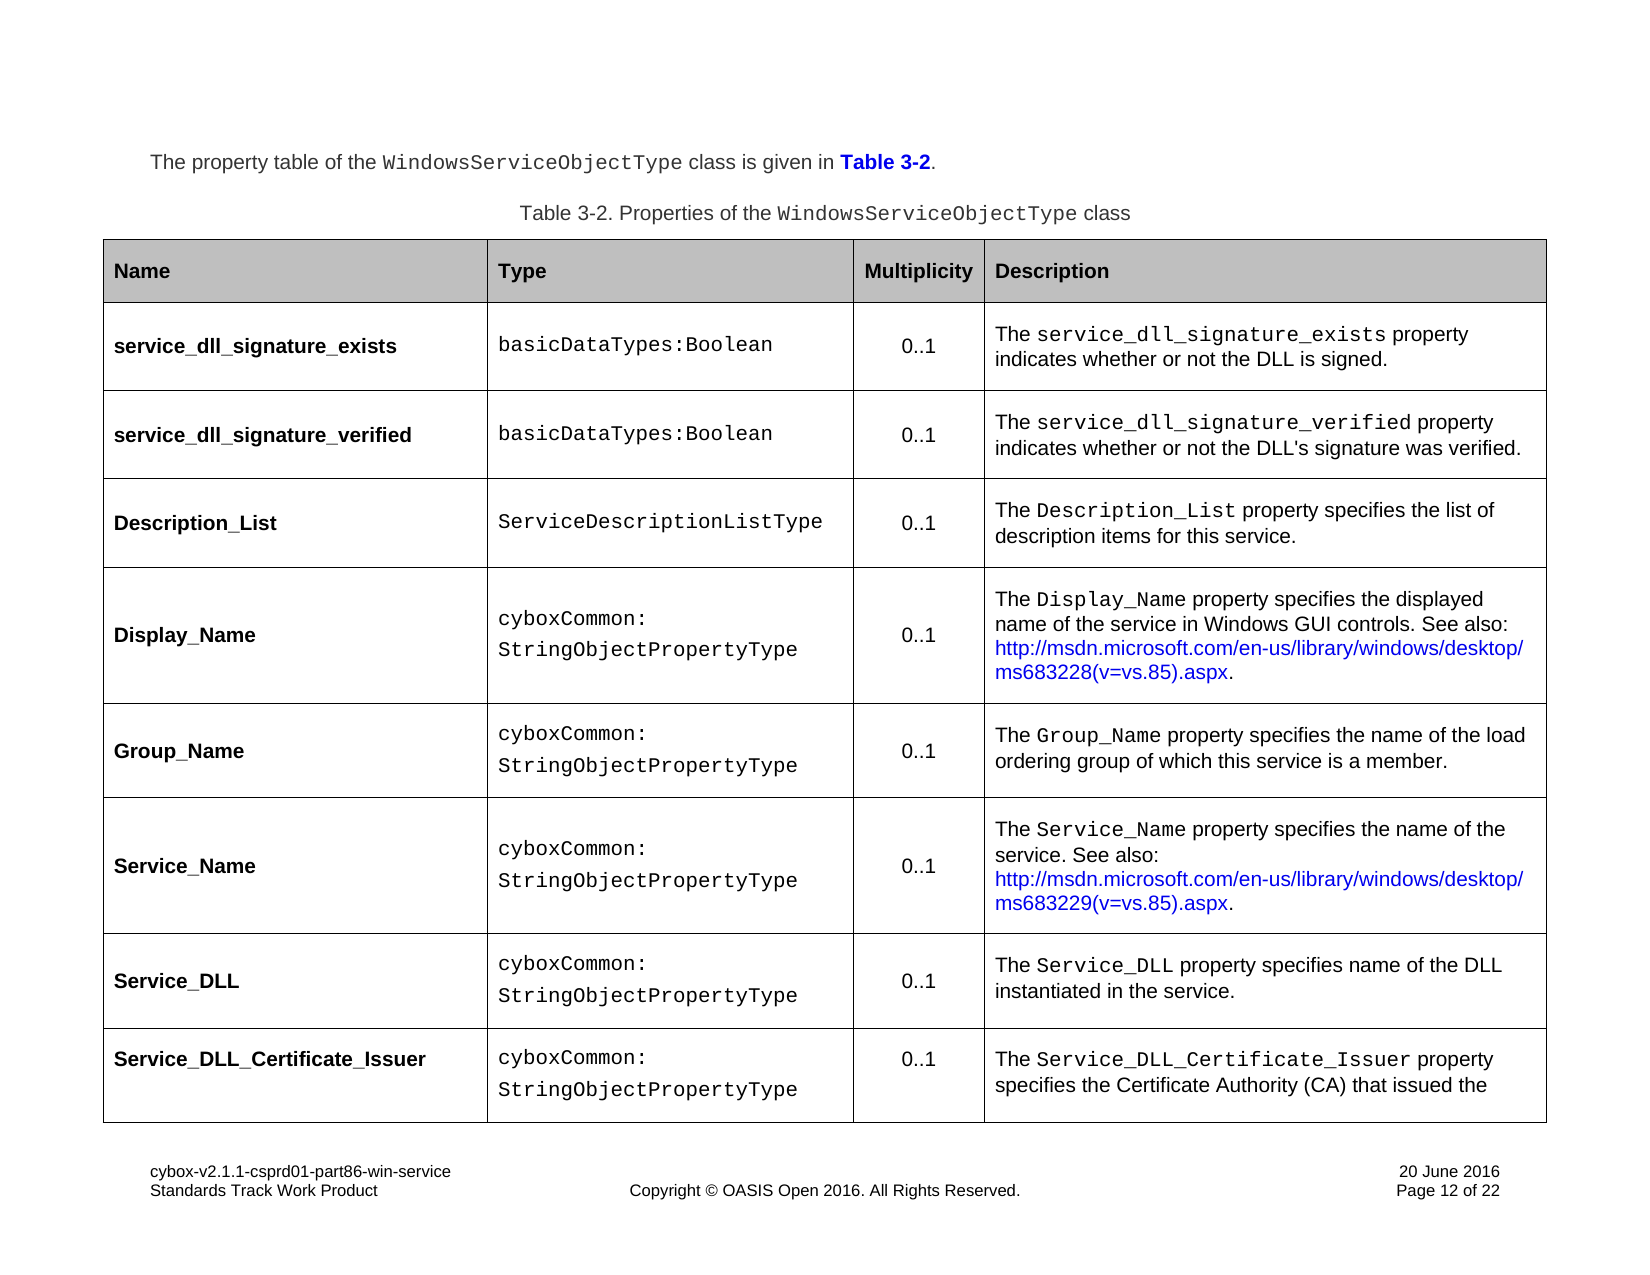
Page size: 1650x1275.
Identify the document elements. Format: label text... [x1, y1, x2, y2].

table_cell Service_Name [104, 798, 487, 933]
table_cell The Service_DLL property specifies name of the DLL instantiated in the service. [985, 934, 1546, 1027]
table_cell 0..1 [854, 303, 984, 390]
table_header Type [488, 240, 853, 302]
table_cell 0..1 [854, 934, 984, 1027]
table_cell Description_List [104, 479, 487, 567]
table_cell Display_Name [104, 568, 487, 703]
table_cell 0..1 [854, 479, 984, 567]
table_cell Group_Name [104, 704, 487, 797]
table_cell cyboxCommon: StringObjectPropertyType [488, 568, 853, 703]
table_cell basicDataTypes:Boolean [488, 303, 853, 390]
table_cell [104, 1029, 487, 1122]
table_cell ServiceDescriptionListType [488, 479, 853, 567]
table_cell Service_DLL [104, 934, 487, 1027]
table_header Description [985, 240, 1546, 302]
table_cell The Description_List property specifies the list of description items for this service. [985, 479, 1546, 567]
table_cell The Service_Name property specifies the name of the service. See also: http://msdn.microsoft.com/en-us/library/windows/desktop/ms683229(v=vs.85).aspx. [985, 798, 1546, 933]
table_cell The service_dll_signature_verified property indicates whether or not the DLL's signature was verified. [985, 391, 1546, 478]
table_cell cyboxCommon: StringObjectPropertyType [488, 704, 853, 797]
table_cell The service_dll_signature_exists property indicates whether or not the DLL is signed. [985, 303, 1546, 390]
table_cell cyboxCommon: StringObjectPropertyType [488, 798, 853, 933]
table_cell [985, 1029, 1546, 1122]
table_header Name [104, 240, 487, 302]
table_cell service_dll_signature_exists [104, 303, 487, 390]
table_header Multiplicity [854, 240, 984, 302]
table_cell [488, 1029, 853, 1122]
table_cell 0..1 [854, 704, 984, 797]
table_cell 0..1 [854, 798, 984, 933]
table_cell 0..1 [854, 568, 984, 703]
table_cell service_dll_signature_verified [104, 391, 487, 478]
table_cell basicDataTypes:Boolean [488, 391, 853, 478]
table_cell The Display_Name property specifies the displayed name of the service in Windows GUI controls. See also: http://msdn.microsoft.com/en-us/library/windows/desktop/ms683228(v=vs.85).aspx. [985, 568, 1546, 703]
table_cell 0..1 [854, 391, 984, 478]
table_cell The Group_Name property specifies the name of the load ordering group of which this service is a member. [985, 704, 1546, 797]
table_cell cyboxCommon: StringObjectPropertyType [488, 934, 853, 1027]
table_cell 0..1 [854, 1029, 984, 1122]
